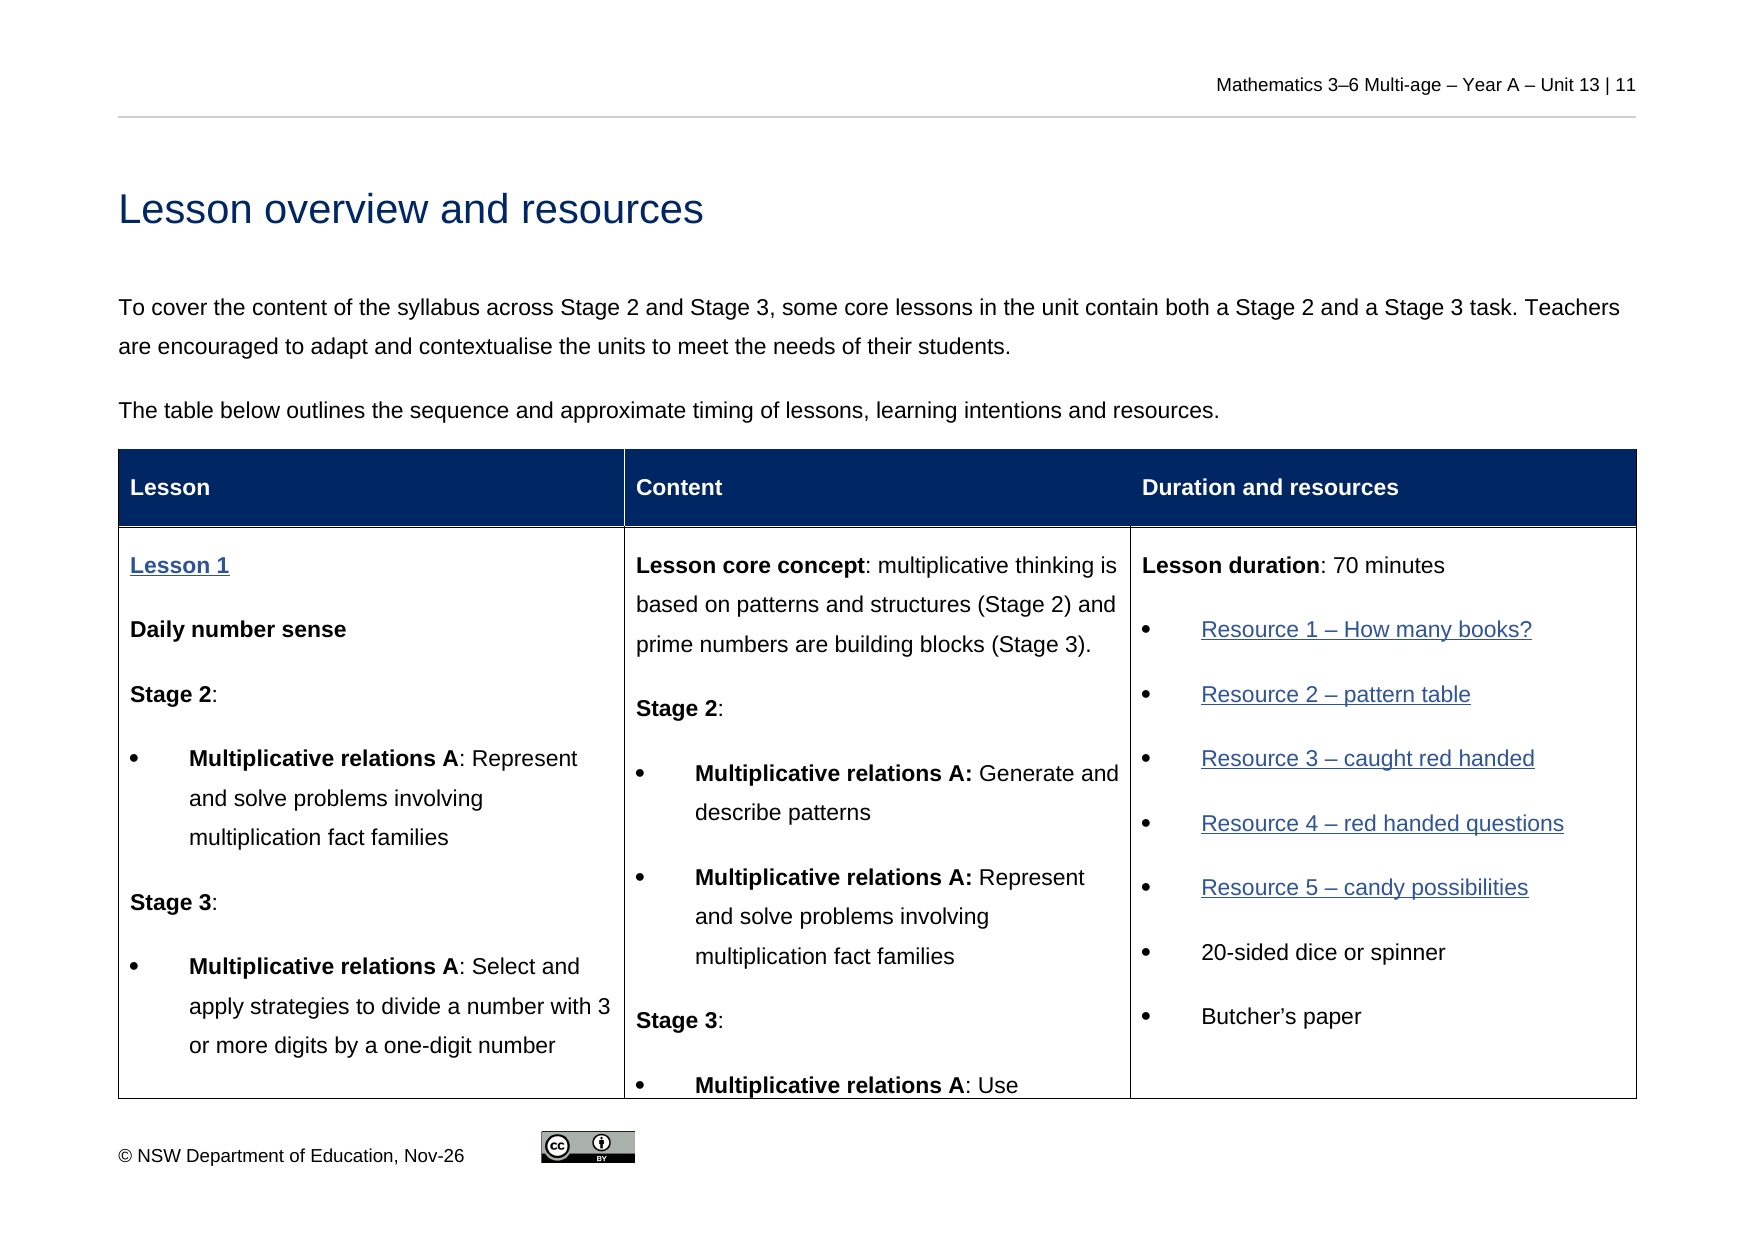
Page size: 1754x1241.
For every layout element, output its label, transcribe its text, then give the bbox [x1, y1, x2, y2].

text The table below outlines the sequence and approximate timing of lessons, learning intentions and resources. [118, 397, 1636, 424]
text To cover the content of the syllabus across Stage 2 and Stage 3, some core lessons in the unit contain both a Stage 2 and a Stage 3 task. Teachers are encouraged to adapt and contextualise the units to meet the needs of their students. [118, 293, 1636, 359]
subtitle Lesson overview and resources [118, 184, 1636, 232]
table_header Lesson [119, 449, 624, 526]
table_header Duration and resources [1131, 449, 1636, 526]
table_header Content [625, 449, 1131, 526]
picture [541, 1131, 635, 1163]
